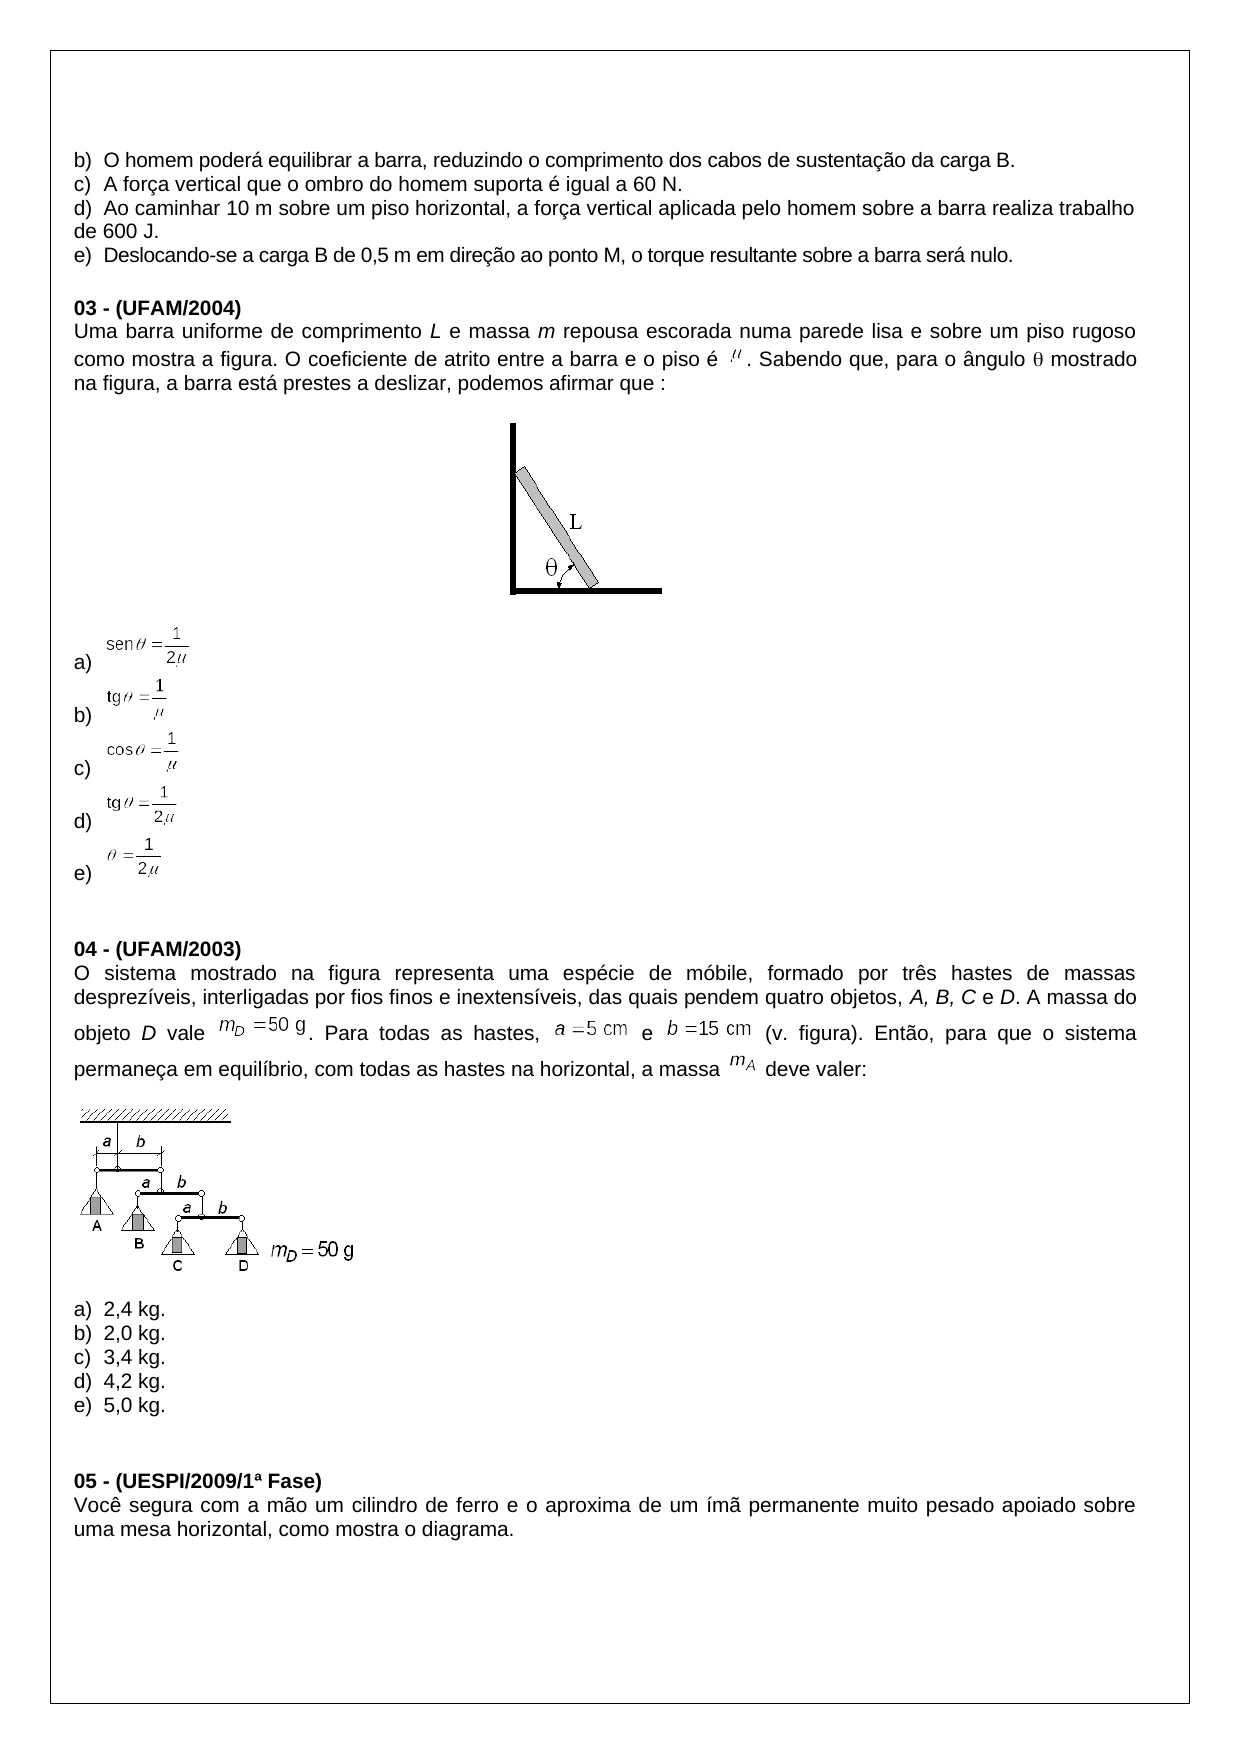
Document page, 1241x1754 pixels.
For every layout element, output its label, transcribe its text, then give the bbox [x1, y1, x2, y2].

text c) . [74, 1345, 1137, 1369]
text d) [74, 779, 1137, 832]
text a) [74, 621, 1137, 674]
text b) . [74, 1321, 1137, 1345]
text 04 - (UFAM/2003) [74, 937, 1137, 961]
picture [73, 1104, 355, 1273]
text e) Deslocando-se a carga B de em direção ao ponto M, o torque resultante sobre a barra será nulo. [74, 243, 1137, 267]
text Uma barra uniforme de comprimento L e massa m repousa escorada numa parede lisa e sobre um piso rugoso como mostra a figura. O coeficiente de atrito entre a barra e o piso é . Sabendo que, para o ângulo mostrado na figura, a barra está prestes a deslizar, podemos afirmar que : [74, 319, 1137, 395]
picture [504, 419, 669, 598]
text e) [74, 832, 1137, 885]
text a) . [74, 1297, 1137, 1321]
text b) [74, 674, 1137, 727]
text c) A força vertical que o ombro do homem suporta é igual a 60 N. [74, 171, 1137, 195]
text Você segura com a mão um cilindro de ferro e o aproxima de um ímã permanente muito pesado apoiado sobre uma mesa horizontal, como mostra o diagrama. [74, 1493, 1137, 1541]
text b) O homem poderá equilibrar a barra, reduzindo o comprimento dos cabos de sustentação da carga B. [74, 147, 1137, 171]
text c) [74, 727, 1137, 779]
text d) Ao caminhar sobre um piso horizontal, a força vertical aplicada pelo homem sobre a barra realiza trabalho de 600 J. [74, 195, 1137, 243]
text 05 - (UESPI/2009/1ª Fase) [74, 1469, 1137, 1493]
text 03 - (UFAM/2004) [74, 295, 1137, 319]
text d) . [74, 1369, 1137, 1393]
text O sistema mostrado na figura representa uma espécie de móbile, formado por três hastes de massas desprezíveis, interligadas por fios finos e inextensíveis, das quais pendem quatro objetos, A, B, C e D. A massa do objeto D vale . Para todas as hastes, e (v. figura). Então, para que o sistema permaneça em equilíbrio, com todas as hastes na horizontal, a massa deve valer: [74, 961, 1137, 1080]
text e) . [74, 1393, 1137, 1417]
